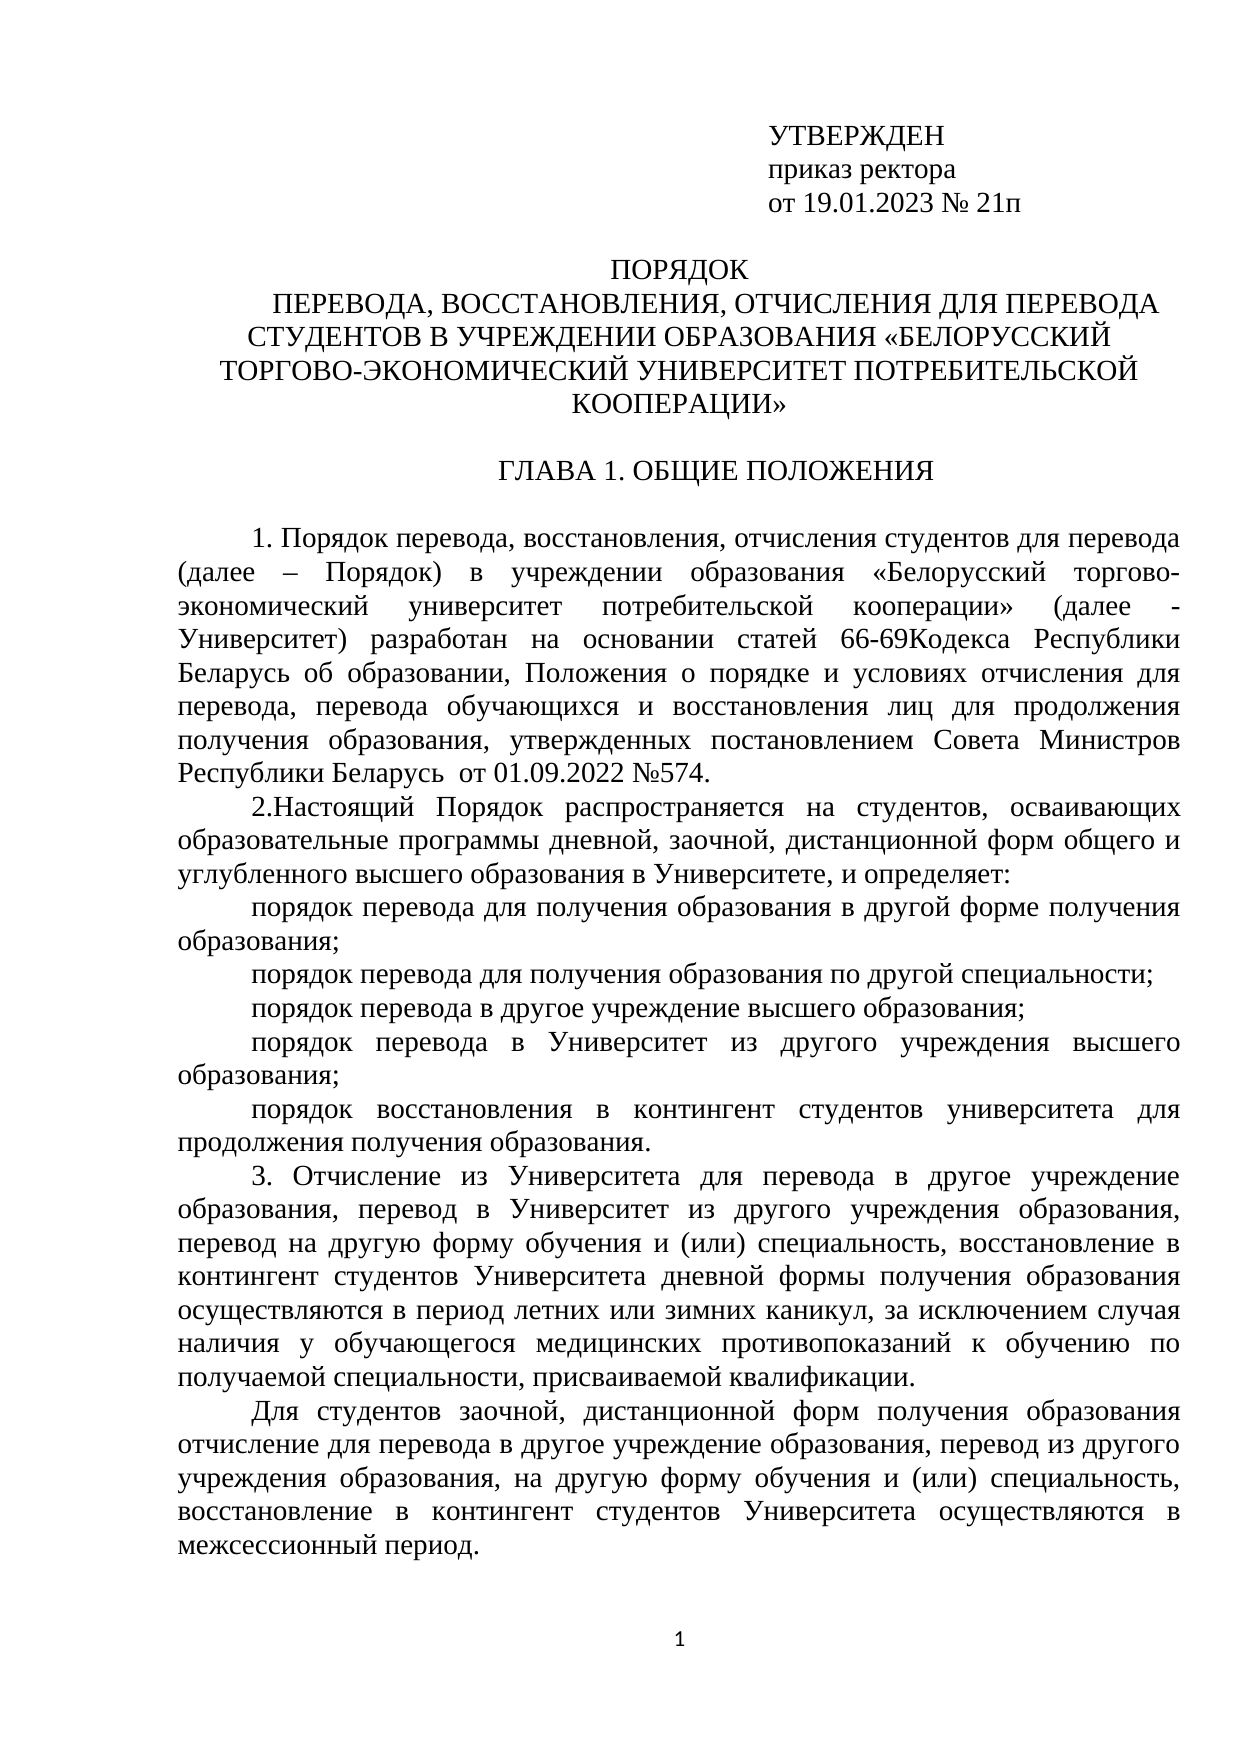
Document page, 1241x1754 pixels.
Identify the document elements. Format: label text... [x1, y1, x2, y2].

text ГЛАВА 1. ОБЩИЕ ПОЛОЖЕНИЯ [177, 453, 1181, 487]
text от 19.01.2023 № 21п [177, 185, 1181, 219]
text Для студентов заочной, дистанционной форм получения образования отчисление для перевода в другое учреждение образования, перевод из другого учреждения образования, на другую форму обучения и (или) специальность, восстановление в контингент студентов Университета осуществляются в межсессионный период. [177, 1393, 1181, 1560]
text УТВЕРЖДЕН [177, 118, 1181, 152]
text порядок восстановления в контингент студентов университета для продолжения получения образования. [177, 1091, 1181, 1158]
text 1. Порядок перевода, восстановления, отчисления студентов для перевода (далее – Порядок) в учреждении образования «Белорусский торгово-экономический университет потребительской кооперации» (далее - Университет) разработан на основании статей 66-69Кодекса Республики Беларусь об образовании, Положения о порядке и условиях отчисления для перевода, перевода обучающихся и восстановления лиц для продолжения получения образования, утвержденных постановлением Совета Министров Республики Беларусь от 01.09.2022 №574. [177, 521, 1181, 789]
text порядок перевода для получения образования по другой специальности; [177, 957, 1181, 990]
text приказ ректора [177, 152, 1181, 185]
text 2.Настоящий Порядок распространяется на студентов, осваивающих образовательные программы дневной, заочной, дистанционной форм общего и углубленного высшего образования в Университете, и определяет: [177, 789, 1181, 889]
text 3. Отчисление из Университета для перевода в другое учреждение образования, перевод в Университет из другого учреждения образования, перевод на другую форму обучения и (или) специальность, восстановление в контингент студентов Университета дневной формы получения образования осуществляются в период летних или зимних каникул, за исключением случая наличия у обучающегося медицинских противопоказаний к обучению по получаемой специальности, присваиваемой квалификации. [177, 1158, 1181, 1393]
text ПЕРЕВОДА, ВОССТАНОВЛЕНИЯ, ОТЧИСЛЕНИЯ ДЛЯ ПЕРЕВОДА СТУДЕНТОВ В УЧРЕЖДЕНИИ ОБРАЗОВАНИЯ «БЕЛОРУССКИЙ ТОРГОВО-ЭКОНОМИЧЕСКИЙ УНИВЕРСИТЕТ ПОТРЕБИТЕЛЬСКОЙ КООПЕРАЦИИ» [177, 286, 1181, 420]
text ПОРЯДОК [177, 252, 1181, 286]
text порядок перевода в Университет из другого учреждения высшего образования; [177, 1024, 1181, 1091]
text порядок перевода в другое учреждение высшего образования; [177, 990, 1181, 1024]
text порядок перевода для получения образования в другой форме получения образования; [177, 889, 1181, 957]
